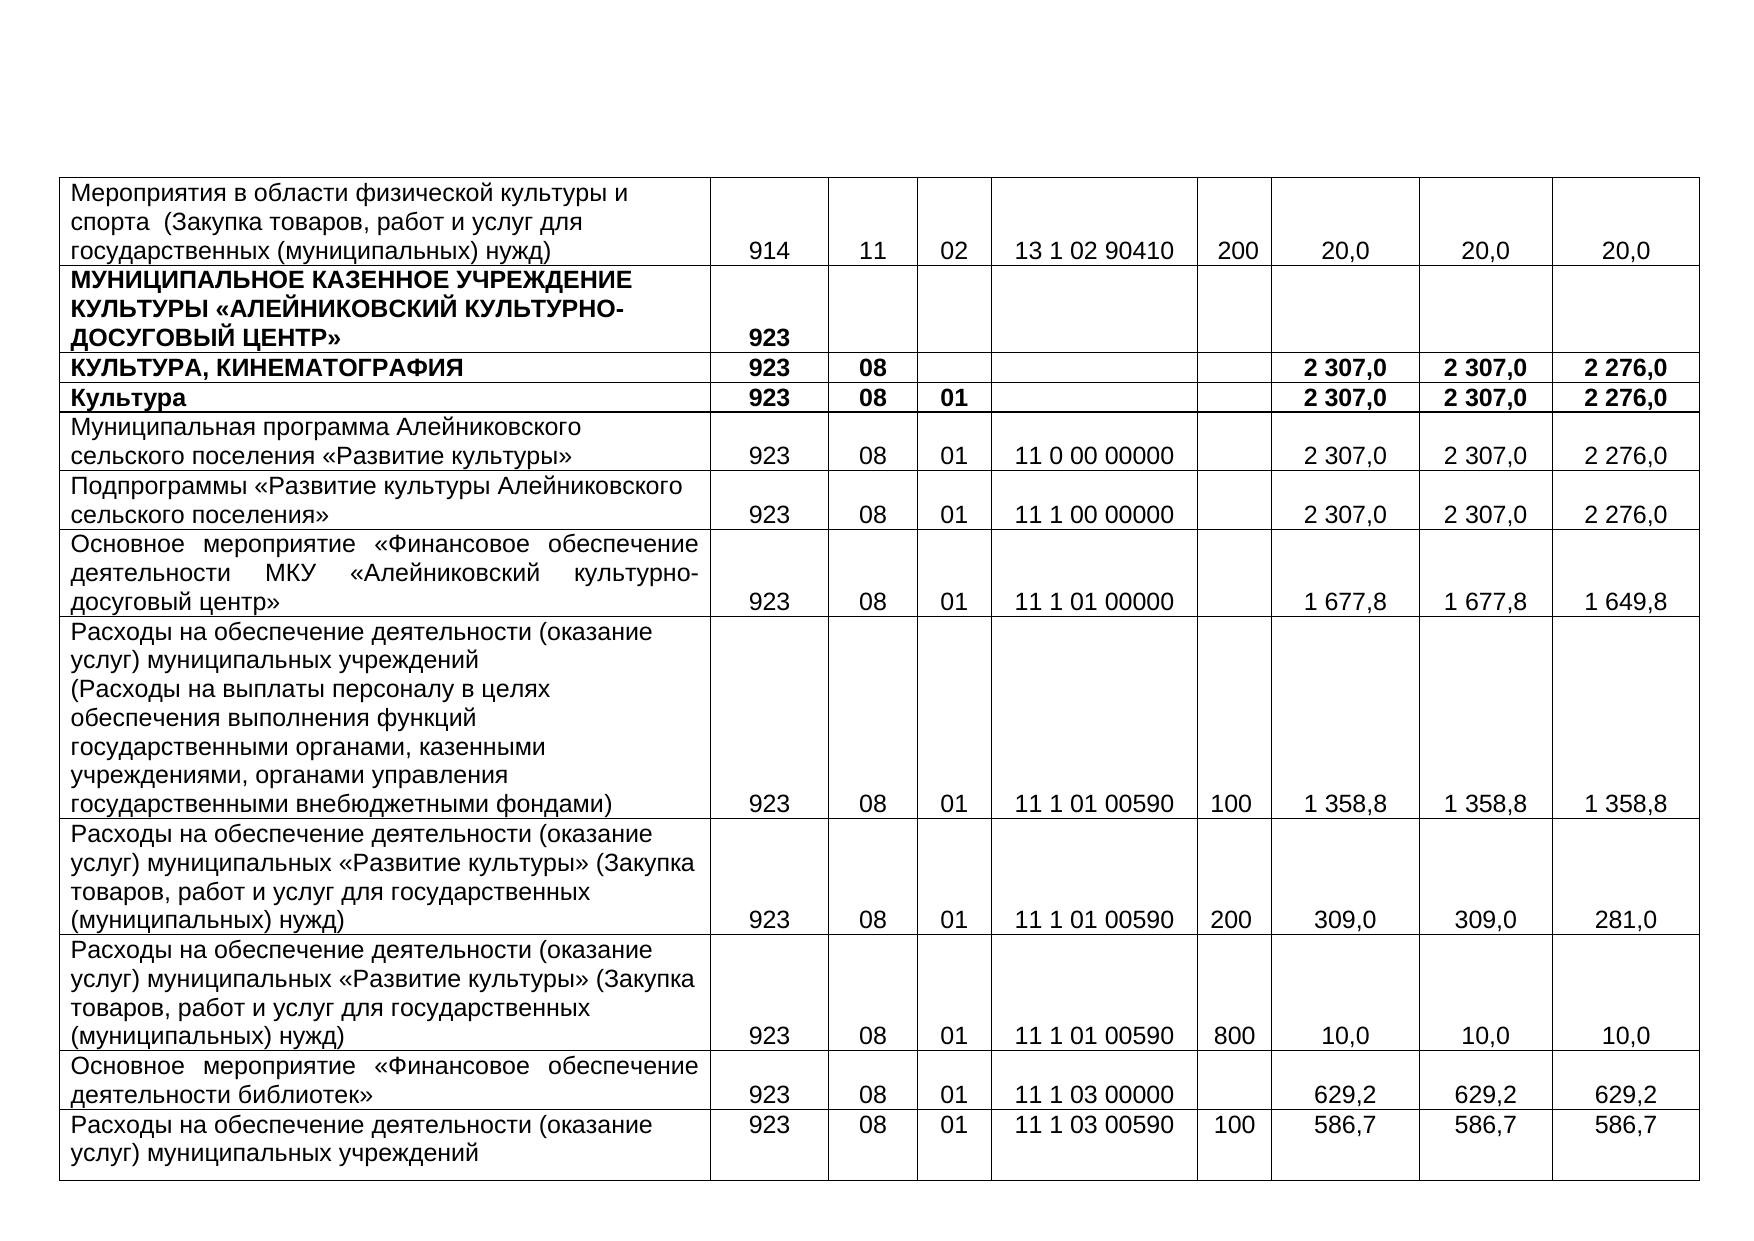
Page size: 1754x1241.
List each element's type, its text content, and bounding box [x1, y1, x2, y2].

table_cell 11 1 01 00590 [992, 819, 1197, 934]
table_cell 923 [711, 935, 828, 1050]
table_cell 1 677,8 [1272, 530, 1419, 616]
table_cell 11 0 00 00000 [992, 413, 1197, 470]
table_cell 923 [711, 819, 828, 934]
table_cell 1 358,8 [1420, 617, 1552, 818]
table_cell 02 [918, 178, 991, 264]
table_cell 586,7 [1272, 1110, 1419, 1180]
table_cell 01 [918, 530, 991, 616]
table_cell 08 [829, 617, 917, 818]
table_cell [1198, 266, 1271, 352]
table_cell [992, 266, 1197, 352]
table_cell 2 276,0 [1553, 471, 1699, 528]
table_cell [1420, 266, 1552, 352]
table_cell Основное мероприятие «Финансовое обеспечение деятельности МКУ «Алейниковский культурно-досуговый центр» [60, 530, 710, 616]
table_cell КУЛЬТУРА, КИНЕМАТОГРАФИЯ [60, 353, 710, 382]
table_cell 309,0 [1420, 819, 1552, 934]
table_cell 08 [829, 935, 917, 1050]
table_cell 2 307,0 [1420, 383, 1552, 411]
table_cell [1198, 383, 1271, 411]
table_cell 923 [711, 413, 828, 470]
table_cell 2 276,0 [1553, 413, 1699, 470]
table_cell 13 1 02 90410 [992, 178, 1197, 264]
table_cell 08 [829, 1110, 917, 1180]
table_cell 20,0 [1420, 178, 1552, 264]
table_cell [992, 353, 1197, 382]
table_cell 2 307,0 [1272, 413, 1419, 470]
table_cell 629,2 [1553, 1051, 1699, 1109]
table_cell 586,7 [1553, 1110, 1699, 1180]
table_cell 08 [829, 819, 917, 934]
table_cell 01 [918, 935, 991, 1050]
table_cell 586,7 [1420, 1110, 1552, 1180]
table_cell 923 [711, 353, 828, 382]
table_cell [1198, 530, 1271, 616]
table_cell 1 649,8 [1553, 530, 1699, 616]
table_cell [1198, 413, 1271, 470]
table_cell 923 [711, 617, 828, 818]
table_cell 2 307,0 [1272, 353, 1419, 382]
table_cell 200 [1198, 178, 1271, 264]
table_cell Культура [60, 383, 710, 411]
table_cell 10,0 [1420, 935, 1552, 1050]
table_cell 11 [829, 178, 917, 264]
table_cell Подпрограммы «Развитие культуры Алейниковского сельского поселения» [60, 471, 710, 528]
table_cell 10,0 [1272, 935, 1419, 1050]
table_cell 309,0 [1272, 819, 1419, 934]
table_cell 2 276,0 [1553, 383, 1699, 411]
table_cell [918, 266, 991, 352]
table_cell 923 [711, 266, 828, 352]
table_cell 2 307,0 [1420, 413, 1552, 470]
table_cell 01 [918, 1051, 991, 1109]
table_cell 1 358,8 [1272, 617, 1419, 818]
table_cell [60, 1110, 710, 1180]
table_cell 281,0 [1553, 819, 1699, 934]
table_cell [829, 266, 917, 352]
table_cell 2 276,0 [1553, 353, 1699, 382]
table_cell 20,0 [1272, 178, 1419, 264]
table_cell 1 677,8 [1420, 530, 1552, 616]
table_cell 923 [711, 383, 828, 411]
table_cell 629,2 [1272, 1051, 1419, 1109]
table_cell 923 [711, 1110, 828, 1180]
table_cell 2 307,0 [1272, 383, 1419, 411]
table_cell 11 1 03 00590 [992, 1110, 1197, 1180]
table_cell 20,0 [1553, 178, 1699, 264]
table_cell 2 307,0 [1420, 353, 1552, 382]
table_cell 800 [1198, 935, 1271, 1050]
table_cell 2 307,0 [1272, 471, 1419, 528]
table_cell [918, 353, 991, 382]
table_cell 08 [829, 353, 917, 382]
table_cell 923 [711, 1051, 828, 1109]
table_cell 200 [1198, 819, 1271, 934]
table_cell 11 1 01 00590 [992, 617, 1197, 818]
table_cell 923 [711, 530, 828, 616]
table_cell 01 [918, 471, 991, 528]
table_cell 08 [829, 383, 917, 411]
table_cell Муниципальная программа Алейниковского сельского поселения «Развитие культуры» [60, 413, 710, 470]
table_cell [1198, 353, 1271, 382]
table_cell 11 1 03 00000 [992, 1051, 1197, 1109]
table_cell 11 1 01 00590 [992, 935, 1197, 1050]
table_cell МУНИЦИПАЛЬНОЕ КАЗЕННОЕ УЧРЕЖДЕНИЕ КУЛЬТУРЫ «АЛЕЙНИКОВСКИЙ КУЛЬТУРНО-ДОСУГОВЫЙ ЦЕНТР» [60, 266, 710, 352]
table_cell 629,2 [1420, 1051, 1552, 1109]
table_cell 01 [918, 819, 991, 934]
table_cell 08 [829, 530, 917, 616]
table_cell 01 [918, 383, 991, 411]
table_cell 914 [711, 178, 828, 264]
table_cell [1198, 471, 1271, 528]
table_cell 01 [918, 413, 991, 470]
table_cell 100 [1198, 1110, 1271, 1180]
table_cell 1 358,8 [1553, 617, 1699, 818]
table_cell 08 [829, 1051, 917, 1109]
table_cell Основное мероприятие «Финансовое обеспечение деятельности библиотек» [60, 1051, 710, 1109]
table_cell 2 307,0 [1420, 471, 1552, 528]
table_cell [992, 383, 1197, 411]
table_cell [1272, 266, 1419, 352]
table_cell 923 [711, 471, 828, 528]
table_cell 100 [1198, 617, 1271, 818]
table_cell 08 [829, 471, 917, 528]
table_cell Мероприятия в области физической культуры и спорта (Закупка товаров, работ и услуг для государственных (муниципальных) нужд) [60, 178, 710, 264]
table_cell 08 [829, 413, 917, 470]
table_cell 01 [918, 617, 991, 818]
table_cell [1553, 266, 1699, 352]
table_cell 01 [918, 1110, 991, 1180]
table_cell 10,0 [1553, 935, 1699, 1050]
table_cell 11 1 01 00000 [992, 530, 1197, 616]
table_cell [1198, 1051, 1271, 1109]
table_cell 11 1 00 00000 [992, 471, 1197, 528]
